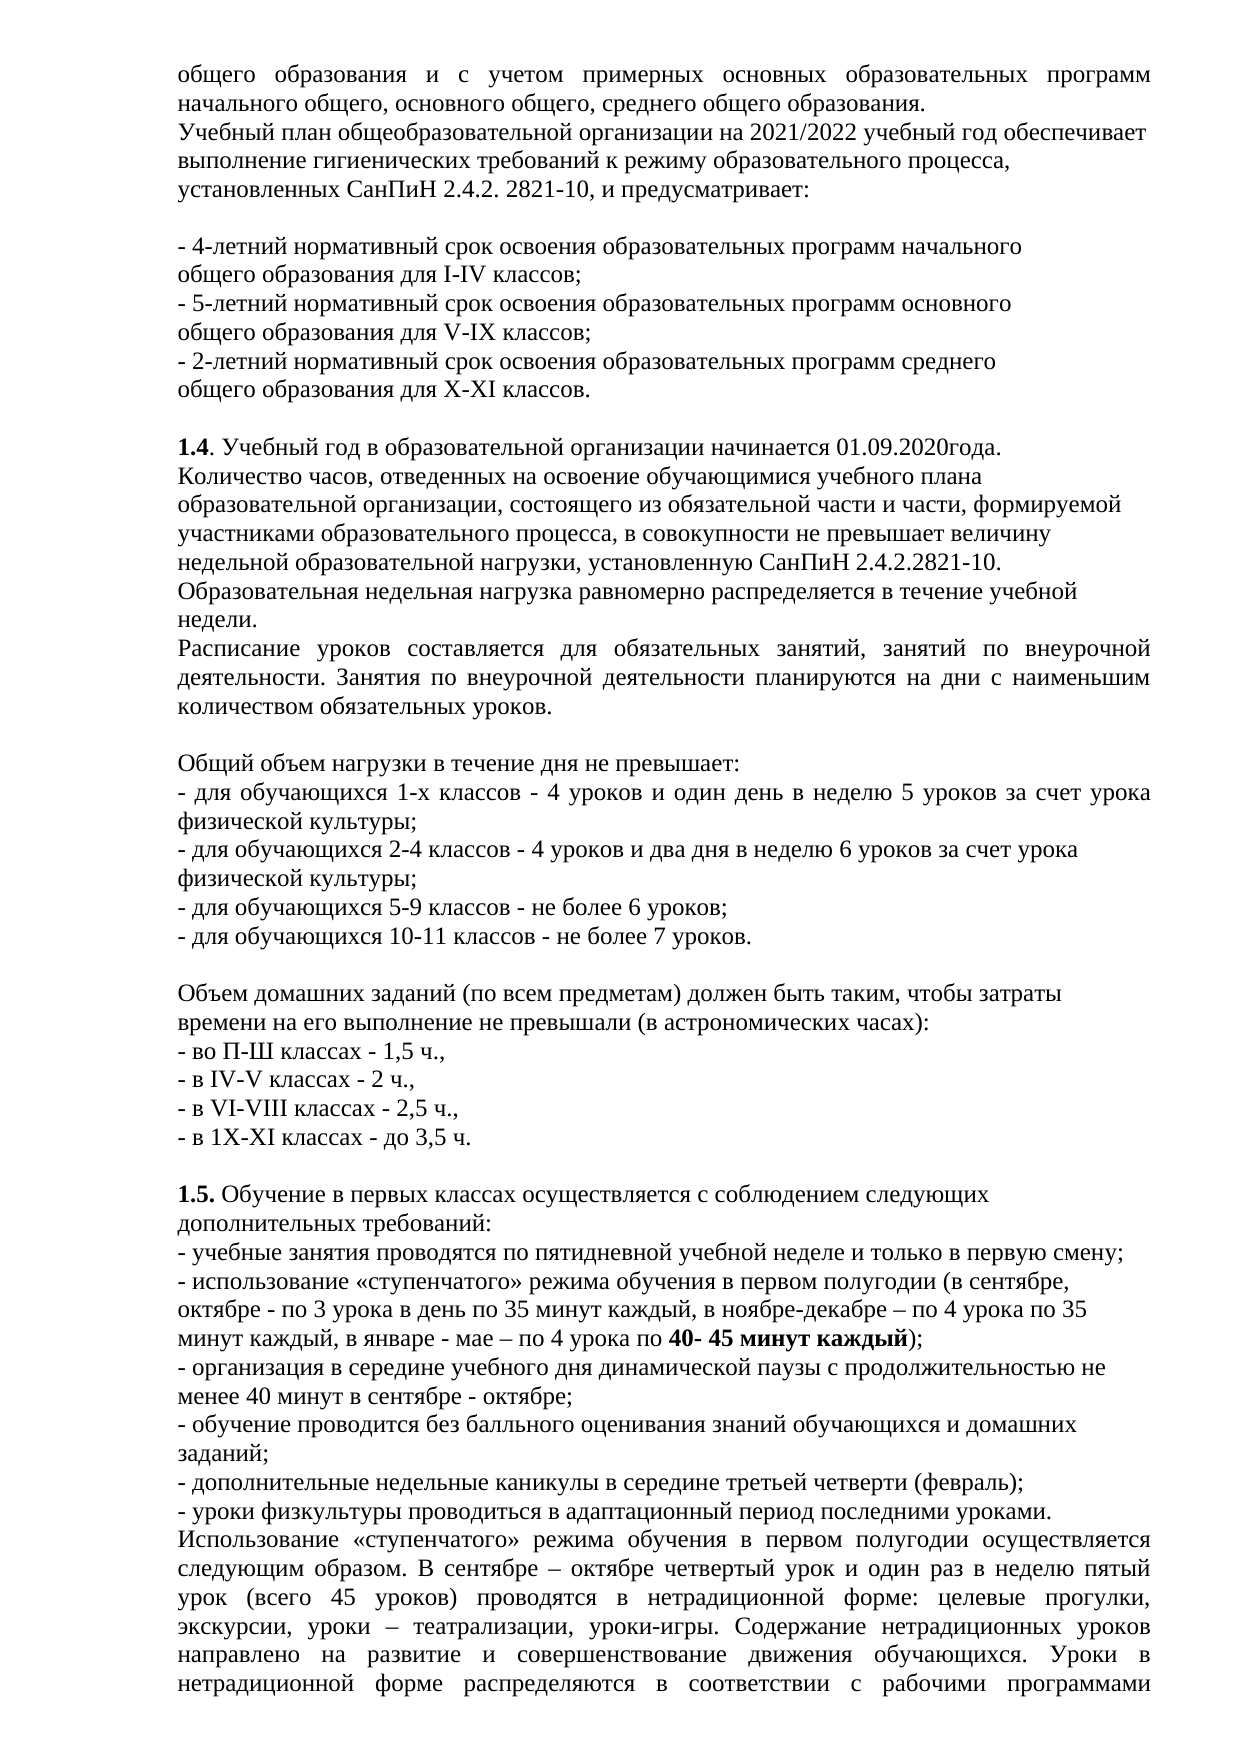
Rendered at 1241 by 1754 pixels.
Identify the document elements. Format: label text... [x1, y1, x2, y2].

text - для обучающихся 5-9 классов - не более 6 уроков; [177, 892, 1152, 921]
text - уроки физкультуры проводиться в адаптационный период последними уроками. [177, 1496, 1152, 1524]
text - в IV-V классах - 2 ч., [177, 1064, 1152, 1093]
text - для обучающихся 2-4 классов - 4 уроков и два дня в неделю 6 уроков за счет урока [177, 834, 1152, 863]
text недели. [177, 604, 1152, 633]
text Количество часов, отведенных на освоение обучающимися учебного плана [177, 461, 1152, 489]
text образовательной организации, состоящего из обязательной части и части, формируемой [177, 489, 1152, 518]
text выполнение гигиенических требований к режиму образовательного процесса, [177, 145, 1152, 174]
text Учебный план общеобразовательной организации на 2021/2022 учебный год обеспечивает [177, 117, 1152, 145]
text Объем домашних заданий (по всем предметам) должен быть таким, чтобы затраты [177, 978, 1152, 1007]
text заданий; [177, 1438, 1152, 1467]
text общего образования для V-IX классов; [177, 317, 1152, 346]
text - 4-летний нормативный срок освоения образовательных программ начального [177, 231, 1152, 259]
text установленных СанПиН 2.4.2. 2821-10, и предусматривает: [177, 174, 1152, 203]
text 1.4. Учебный год в образовательной организации начинается 01.09.2020года. [177, 432, 1152, 461]
text участниками образовательного процесса, в совокупности не превышает величину [177, 518, 1152, 547]
text - в 1X-XI классах - до 3,5 ч. [177, 1122, 1152, 1151]
text дополнительных требований: [177, 1208, 1152, 1237]
text общего образования для X-XI классов. [177, 374, 1152, 403]
text минут каждый, в январе - мае – по 4 урока по 40- 45 минут каждый); [177, 1323, 1152, 1352]
text - дополнительные недельные каникулы в середине третьей четверти (февраль); [177, 1467, 1152, 1496]
text - организация в середине учебного дня динамической паузы с продолжительностью не [177, 1352, 1152, 1381]
text - обучение проводится без балльного оценивания знаний обучающихся и домашних [177, 1409, 1152, 1438]
text - во П-Ш классах - 1,5 ч., [177, 1036, 1152, 1064]
text времени на его выполнение не превышали (в астрономических часах): [177, 1007, 1152, 1036]
text - учебные занятия проводятся по пятидневной учебной неделе и только в первую смену; [177, 1237, 1152, 1266]
text Образовательная недельная нагрузка равномерно распределяется в течение учебной [177, 576, 1152, 604]
text - 5-летний нормативный срок освоения образовательных программ основного [177, 288, 1152, 317]
text менее 40 минут в сентябре - октябре; [177, 1381, 1152, 1409]
text - 2-летний нормативный срок освоения образовательных программ среднего [177, 346, 1152, 374]
text физической культуры; [177, 863, 1152, 892]
text общего образования для I-IV классов; [177, 259, 1152, 288]
text - в VI-VIII классах - 2,5 ч., [177, 1093, 1152, 1122]
text 1.5. Обучение в первых классах осуществляется с соблюдением следующих [177, 1179, 1152, 1208]
text Расписание уроков составляется для обязательных занятий, занятий по внеурочной деятельности. Занятия по внеурочной деятельности планируются на дни с наименьшим количеством обязательных уроков. [177, 633, 1152, 719]
text - использование «ступенчатого» режима обучения в первом полугодии (в сентябре, [177, 1266, 1152, 1294]
text - для обучающихся 10-11 классов - не более 7 уроков. [177, 921, 1152, 949]
text недельной образовательной нагрузки, установленную СанПиН 2.4.2.2821-10. [177, 547, 1152, 576]
text - для обучающихся 1-х классов - 4 уроков и один день в неделю 5 уроков за счет урока физической культуры; [177, 777, 1152, 834]
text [177, 59, 1152, 117]
text октябре - по 3 урока в день по 35 минут каждый, в ноябре-декабре – по 4 урока по 35 [177, 1294, 1152, 1323]
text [177, 1524, 1152, 1697]
text Общий объем нагрузки в течение дня не превышает: [177, 748, 1152, 777]
